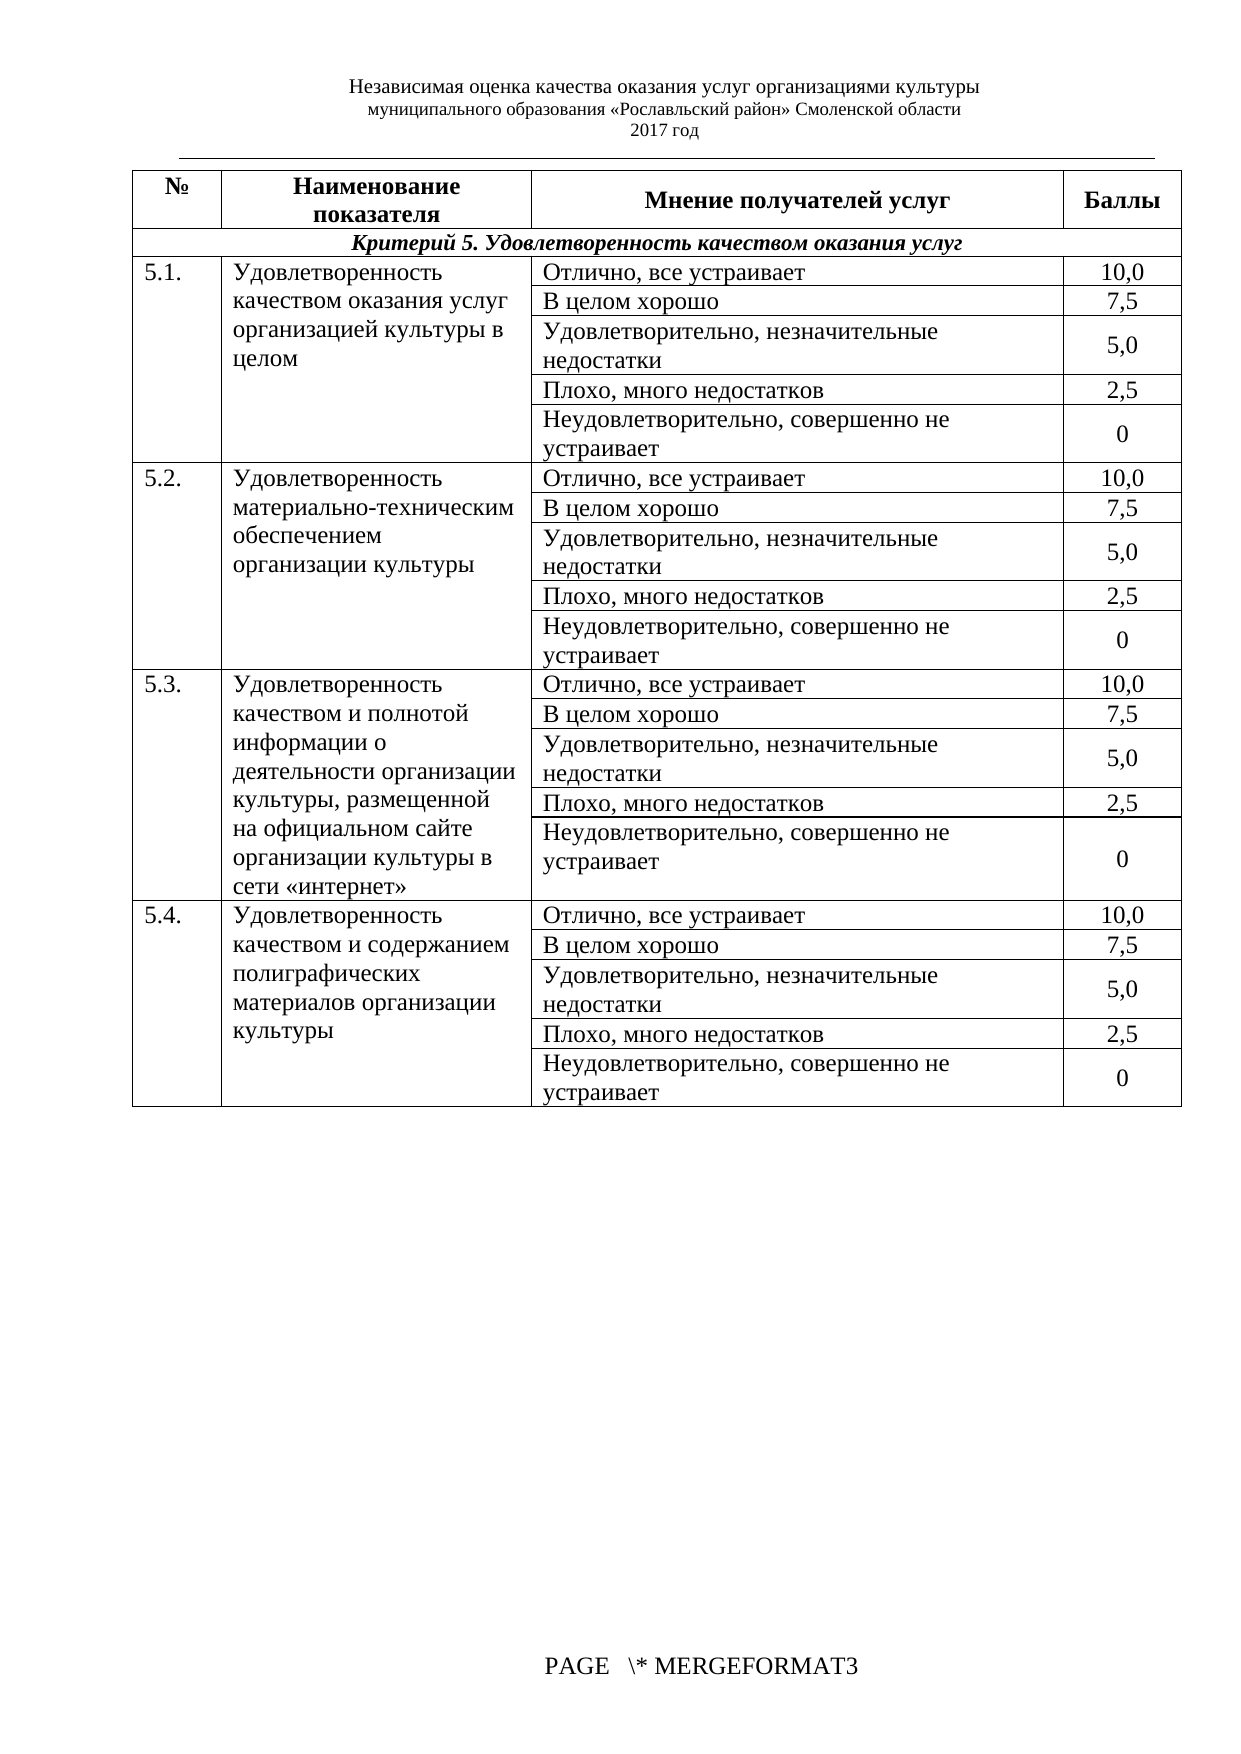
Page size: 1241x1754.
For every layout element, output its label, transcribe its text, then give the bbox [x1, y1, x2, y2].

table_cell 0 [1064, 611, 1181, 668]
table_cell 10,0 [1064, 463, 1181, 492]
table_header Наименование показателя [222, 171, 531, 228]
table_cell 10,0 [1064, 901, 1181, 929]
table_cell Неудовлетворительно, совершенно не устраивает [532, 611, 1063, 668]
table_cell Неудовлетворительно, совершенно не устраивает [532, 405, 1063, 462]
table_cell Отлично, все устраивает [532, 901, 1063, 929]
table_cell Отлично, все устраивает [532, 670, 1063, 698]
table_cell 7,5 [1064, 493, 1181, 522]
table_cell 5.2. [133, 463, 221, 668]
table_cell 7,5 [1064, 699, 1181, 728]
table_cell Удовлетворительно, незначительные недостатки [532, 729, 1063, 787]
table_cell Плохо, много недостатков [532, 788, 1063, 816]
table_cell В целом хорошо [532, 286, 1063, 315]
table_header Мнение получателей услуг [532, 171, 1063, 228]
table_cell Плохо, много недостатков [532, 1019, 1063, 1047]
table_cell 7,5 [1064, 930, 1181, 959]
table_cell Неудовлетворительно, совершенно не устраивает [532, 1049, 1063, 1106]
table_cell Удовлетворенность материально-техническим обеспечением организации культуры [222, 463, 531, 668]
table_cell 0 [1064, 405, 1181, 462]
table_cell 2,5 [1064, 581, 1181, 610]
table_cell Отлично, все устраивает [532, 257, 1063, 285]
table_cell 0 [1064, 818, 1181, 899]
table_cell 7,5 [1064, 286, 1181, 315]
table_header Баллы [1064, 171, 1181, 228]
table_cell В целом хорошо [532, 493, 1063, 522]
table_cell Удовлетворенность качеством и полнотой информации о деятельности организации культуры, размещенной на официальном сайте организации культуры в сети «интернет» [222, 670, 531, 899]
table_cell 5,0 [1064, 316, 1181, 374]
table_cell Удовлетворенность качеством оказания услуг организацией культуры в целом [222, 257, 531, 462]
table_header № [133, 171, 221, 228]
table_cell Критерий 5. Удовлетворенность качеством оказания услуг [133, 229, 1181, 256]
table_cell Неудовлетворительно, совершенно не устраивает [532, 818, 1063, 899]
table_cell Отлично, все устраивает [532, 463, 1063, 492]
table_cell 0 [1064, 1049, 1181, 1106]
table_cell 5.1. [133, 257, 221, 462]
table_cell Плохо, много недостатков [532, 375, 1063, 403]
table_cell 5.4. [133, 901, 221, 1106]
table_cell Удовлетворительно, незначительные недостатки [532, 316, 1063, 374]
table_cell 10,0 [1064, 257, 1181, 285]
table_cell 5,0 [1064, 523, 1181, 580]
table_cell В целом хорошо [532, 930, 1063, 959]
table_cell 2,5 [1064, 375, 1181, 403]
table_cell Удовлетворительно, незначительные недостатки [532, 523, 1063, 580]
table_cell 2,5 [1064, 788, 1181, 816]
table_cell Плохо, много недостатков [532, 581, 1063, 610]
table_cell 2,5 [1064, 1019, 1181, 1047]
table_cell 5,0 [1064, 960, 1181, 1018]
table_cell Удовлетворенность качеством и содержанием полиграфических материалов организации культуры [222, 901, 531, 1106]
table_cell 5.3. [133, 670, 221, 899]
table_cell 5,0 [1064, 729, 1181, 787]
table_cell 10,0 [1064, 670, 1181, 698]
table_cell Удовлетворительно, незначительные недостатки [532, 960, 1063, 1018]
table_cell В целом хорошо [532, 699, 1063, 728]
